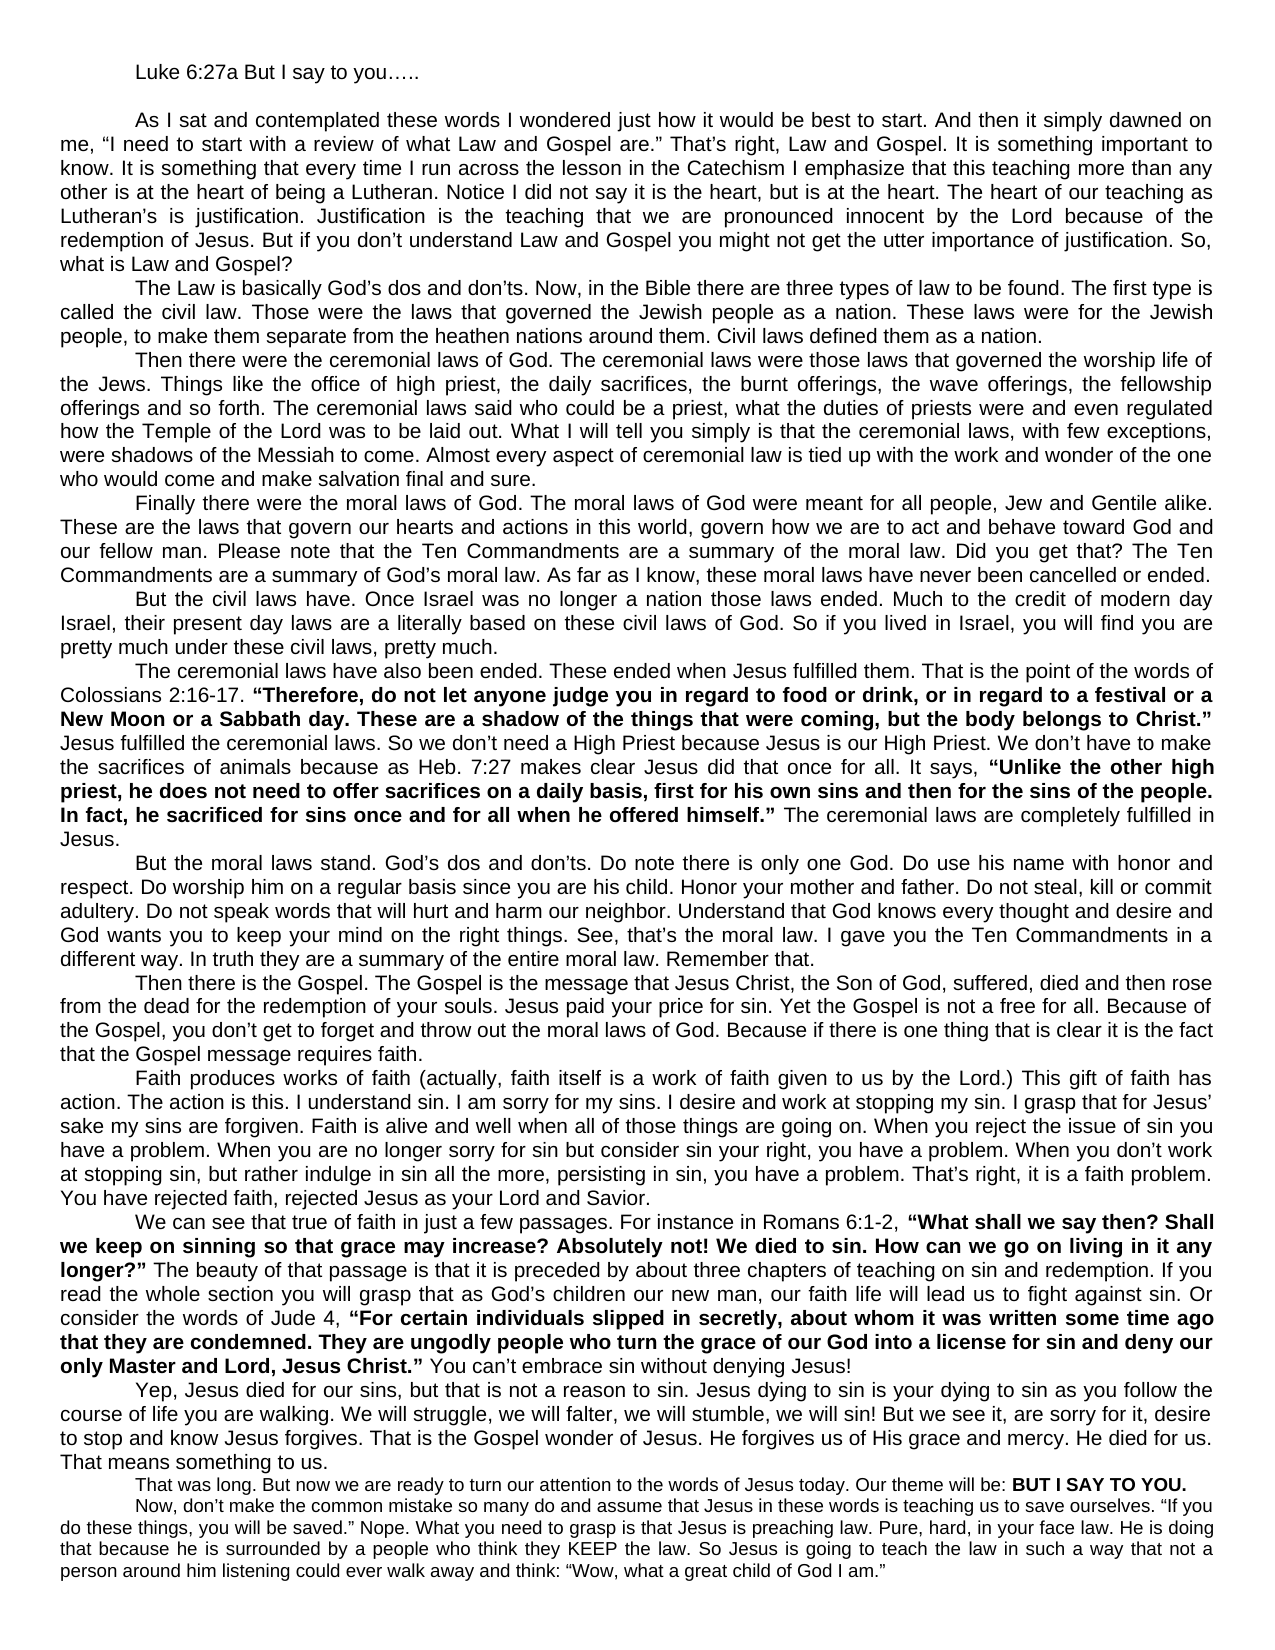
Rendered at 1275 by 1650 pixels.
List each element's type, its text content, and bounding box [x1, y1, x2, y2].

text That was long. But now we are ready to turn our attention to the words of Jesus today. Our theme will be: BUT I SAY TO YOU. [60, 1473, 1215, 1495]
text Finally there were the moral laws of God. The moral laws of God were meant for all people, Jew and Gentile alike. These are the laws that govern our hearts and actions in this world, govern how we are to act and behave toward God and our fellow man. Please note that the Ten Commandments are a summary of the moral law. Did you get that? The Ten Commandments are a summary of God’s moral law. As far as I know, these moral laws have never been cancelled or ended. [60, 491, 1215, 587]
text The Law is basically God’s dos and don’ts. Now, in the Bible there are three types of law to be found. The first type is called the civil law. Those were the laws that governed the Jewish people as a nation. These laws were for the Jewish people, to make them separate from the heathen nations around them. Civil laws defined them as a nation. [60, 276, 1215, 347]
text Now, don’t make the common mistake so many do and assume that Jesus in these words is teaching us to save ourselves. “If you do these things, you will be saved.” Nope. What you need to grasp is that Jesus is preaching law. Pure, hard, in your face law. He is doing that because he is surrounded by a people who think they KEEP the law. So Jesus is going to teach the law in such a way that not a person around him listening could ever walk away and think: “Wow, what a great child of God I am.” [60, 1495, 1215, 1581]
text Then there were the ceremonial laws of God. The ceremonial laws were those laws that governed the worship life of the Jews. Things like the office of high priest, the daily sacrifices, the burnt offerings, the wave offerings, the fellowship offerings and so forth. The ceremonial laws said who could be a priest, what the duties of priests were and even regulated how the Temple of the Lord was to be laid out. What I will tell you simply is that the ceremonial laws, with few exceptions, were shadows of the Messiah to come. Almost every aspect of ceremonial law is tied up with the work and wonder of the one who would come and make salvation final and sure. [60, 347, 1215, 491]
text Yep, Jesus died for our sins, but that is not a reason to sin. Jesus dying to sin is your dying to sin as you follow the course of life you are walking. We will struggle, we will falter, we will stumble, we will sin! But we see it, are sorry for it, desire to stop and know Jesus forgives. That is the Gospel wonder of Jesus. He forgives us of His grace and mercy. He died for us. That means something to us. [60, 1378, 1215, 1473]
text The ceremonial laws have also been ended. These ended when Jesus fulfilled them. That is the point of the words of Colossians 2:16-17. “Therefore, do not let anyone judge you in regard to food or drink, or in regard to a festival or a New Moon or a Sabbath day. These are a shadow of the things that were coming, but the body belongs to Christ.” Jesus fulfilled the ceremonial laws. So we don’t need a High Priest because Jesus is our High Priest. We don’t have to make the sacrifices of animals because as Heb. 7:27 makes clear Jesus did that once for all. It says, “Unlike the other high priest, he does not need to offer sacrifices on a daily basis, first for his own sins and then for the sins of the people. In fact, he sacrificed for sins once and for all when he offered himself.” The ceremonial laws are completely fulfilled in Jesus. [60, 659, 1215, 851]
text Then there is the Gospel. The Gospel is the message that Jesus Christ, the Son of God, suffered, died and then rose from the dead for the redemption of your souls. Jesus paid your price for sin. Yet the Gospel is not a free for all. Because of the Gospel, you don’t get to forget and throw out the moral laws of God. Because if there is one thing that is clear it is the fact that the Gospel message requires faith. [60, 970, 1215, 1066]
text We can see that true of faith in just a few passages. For instance in Romans 6:1-2, “What shall we say then? Shall we keep on sinning so that grace may increase? Absolutely not! We died to sin. How can we go on living in it any longer?” The beauty of that passage is that it is preceded by about three chapters of teaching on sin and redemption. If you read the whole section you will grasp that as God’s children our new man, our faith life will lead us to fight against sin. Or consider the words of Jude 4, “For certain individuals slipped in secretly, about whom it was written some time ago that they are condemned. They are ungodly people who turn the grace of our God into a license for sin and deny our only Master and Lord, Jesus Christ.” You can’t embrace sin without denying Jesus! [60, 1210, 1215, 1378]
text As I sat and contemplated these words I wondered just how it would be best to start. And then it simply dawned on me, “I need to start with a review of what Law and Gospel are.” That’s right, Law and Gospel. It is something important to know. It is something that every time I run across the lesson in the Catechism I emphasize that this teaching more than any other is at the heart of being a Lutheran. Notice I did not say it is the heart, but is at the heart. The heart of our teaching as Lutheran’s is justification. Justification is the teaching that we are pronounced innocent by the Lord because of the redemption of Jesus. But if you don’t understand Law and Gospel you might not get the utter importance of justification. So, what is Law and Gospel? [60, 108, 1215, 276]
text Luke 6:27a But I say to you….. [60, 60, 1215, 84]
text But the civil laws have. Once Israel was no longer a nation those laws ended. Much to the credit of modern day Israel, their present day laws are a literally based on these civil laws of God. So if you lived in Israel, you will find you are pretty much under these civil laws, pretty much. [60, 587, 1215, 659]
text But the moral laws stand. God’s dos and don’ts. Do note there is only one God. Do use his name with honor and respect. Do worship him on a regular basis since you are his child. Honor your mother and father. Do not steal, kill or commit adultery. Do not speak words that will hurt and harm our neighbor. Understand that God knows every thought and desire and God wants you to keep your mind on the right things. See, that’s the moral law. I gave you the Ten Commandments in a different way. In truth they are a summary of the entire moral law. Remember that. [60, 851, 1215, 970]
text Faith produces works of faith (actually, faith itself is a work of faith given to us by the Lord.) This gift of faith has action. The action is this. I understand sin. I am sorry for my sins. I desire and work at stopping my sin. I grasp that for Jesus’ sake my sins are forgiven. Faith is alive and well when all of those things are going on. When you reject the issue of sin you have a problem. When you are no longer sorry for sin but consider sin your right, you have a problem. When you don’t work at stopping sin, but rather indulge in sin all the more, persisting in sin, you have a problem. That’s right, it is a faith problem. You have rejected faith, rejected Jesus as your Lord and Savior. [60, 1066, 1215, 1210]
